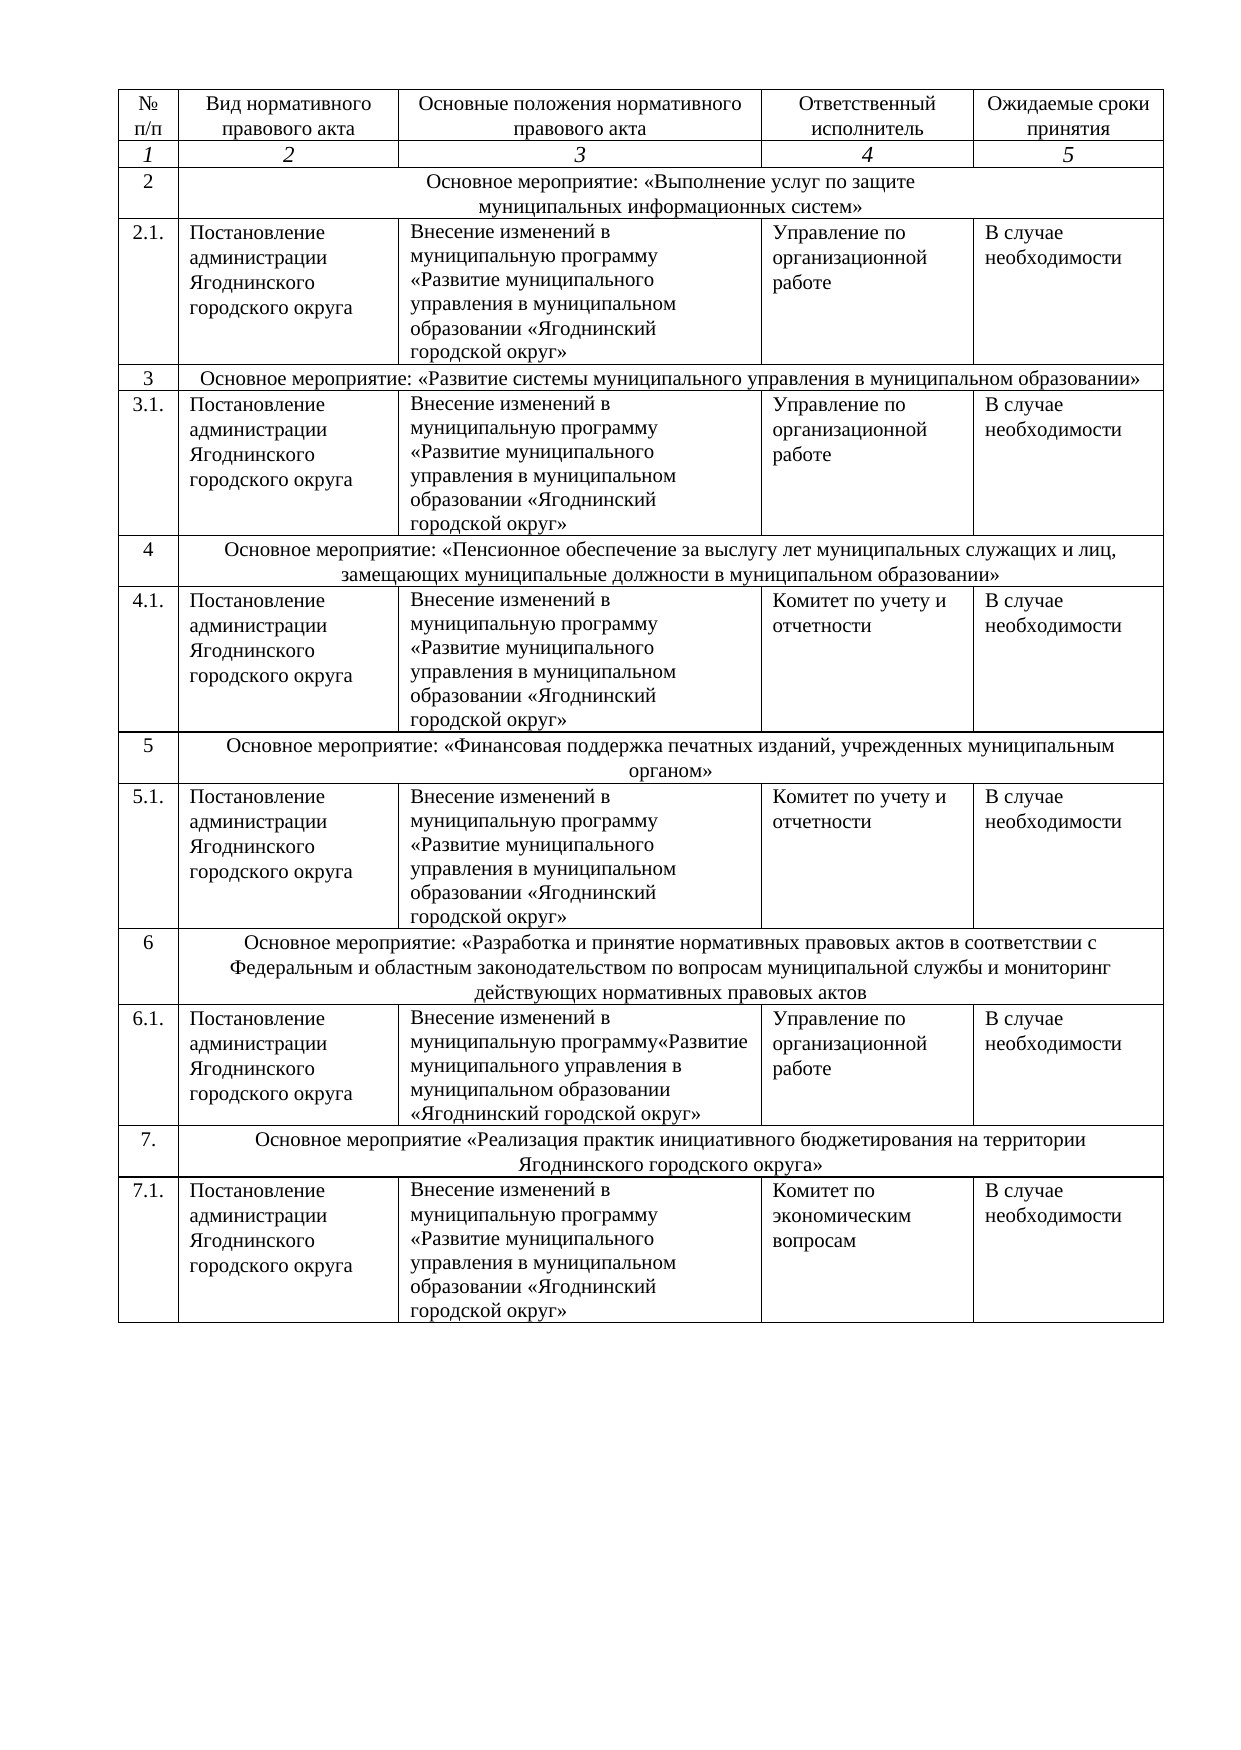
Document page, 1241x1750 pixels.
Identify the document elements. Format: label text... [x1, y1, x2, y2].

table_cell Комитет по учету и отчетности [762, 587, 973, 731]
table_header Ожидаемые сроки принятия [974, 90, 1163, 140]
table_cell Комитет по экономическим вопросам [762, 1178, 973, 1322]
table_header № п/п [119, 90, 178, 140]
table_cell Управление по организационной работе [762, 1005, 973, 1125]
table_cell В случае необходимости [974, 1005, 1163, 1125]
table_cell Основное мероприятие «Реализация практик инициативного бюджетирования на территории Ягоднинского городского округа» [179, 1126, 1163, 1176]
table_cell Управление по организационной работе [762, 391, 973, 535]
table_cell 4.1. [119, 587, 178, 731]
table_cell 5 [119, 733, 178, 782]
table_cell 3 [399, 141, 761, 167]
table_cell Комитет по учету и отчетности [762, 784, 973, 928]
table_cell В случае необходимости [974, 391, 1163, 535]
table_cell 2 [119, 168, 178, 218]
table_cell Внесение изменений в муниципальную программу «Развитие муниципального управления в муниципальном образовании «Ягоднинский городской округ» [399, 587, 761, 731]
table_cell 5.1. [119, 784, 178, 928]
table_cell 7. [119, 1126, 178, 1176]
table_cell 6.1. [119, 1005, 178, 1125]
table_cell Внесение изменений в муниципальную программу «Развитие муниципального управления в муниципальном образовании «Ягоднинский городской округ» [399, 1178, 761, 1322]
table_cell Основное мероприятие: «Разработка и принятие нормативных правовых актов в соответствии с Федеральным и областным законодательством по вопросам муниципальной службы и мониторинг действующих нормативных правовых актов [179, 929, 1163, 1004]
table_cell Внесение изменений в муниципальную программу«Развитие муниципального управления в муниципальном образовании «Ягоднинский городской округ» [399, 1005, 761, 1125]
table_cell 1 [119, 141, 178, 167]
table_cell В случае необходимости [974, 587, 1163, 731]
table_cell Постановление администрации Ягоднинского городского округа [179, 391, 398, 535]
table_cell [179, 219, 398, 363]
table_cell 4 [762, 141, 973, 167]
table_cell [399, 219, 761, 363]
table_cell Управление по организационной работе [762, 219, 973, 363]
table_cell В случае необходимости [974, 1178, 1163, 1322]
table_cell Основное мероприятие: «Развитие системы муниципального управления в муниципальном образовании» [179, 365, 1163, 389]
table_cell Внесение изменений в муниципальную программу «Развитие муниципального управления в муниципальном образовании «Ягоднинский городской округ» [399, 784, 761, 928]
table_cell В случае необходимости [974, 219, 1163, 363]
table_cell 2.1. [119, 219, 178, 363]
table_header Основные положения нормативного правового акта [399, 90, 761, 140]
table_cell Основное мероприятие: «Финансовая поддержка печатных изданий, учрежденных муниципальным органом» [179, 733, 1163, 782]
table_cell 5 [974, 141, 1163, 167]
table_cell В случае необходимости [974, 784, 1163, 928]
table_cell Постановление администрации Ягоднинского городского округа [179, 1005, 398, 1125]
table_cell 3 [119, 365, 178, 389]
table_cell Внесение изменений в муниципальную программу «Развитие муниципального управления в муниципальном образовании «Ягоднинский городской округ» [399, 391, 761, 535]
table_cell Постановление администрации Ягоднинского городского округа [179, 1178, 398, 1322]
table_cell 2 [179, 141, 398, 167]
table_cell Основное мероприятие: «Выполнение услуг по защите муниципальных информационных систем» [179, 168, 1163, 218]
table_header Вид нормативного правового акта [179, 90, 398, 140]
table_cell 6 [119, 929, 178, 1004]
table_cell 3.1. [119, 391, 178, 535]
table_header Ответственный исполнитель [762, 90, 973, 140]
table_cell Основное мероприятие: «Пенсионное обеспечение за выслугу лет муниципальных служащих и лиц, замещающих муниципальные должности в муниципальном образовании» [179, 536, 1163, 586]
table_cell 4 [119, 536, 178, 586]
table_cell Постановление администрации Ягоднинского городского округа [179, 784, 398, 928]
table_cell 7.1. [119, 1178, 178, 1322]
table_cell Постановление администрации Ягоднинского городского округа [179, 587, 398, 731]
